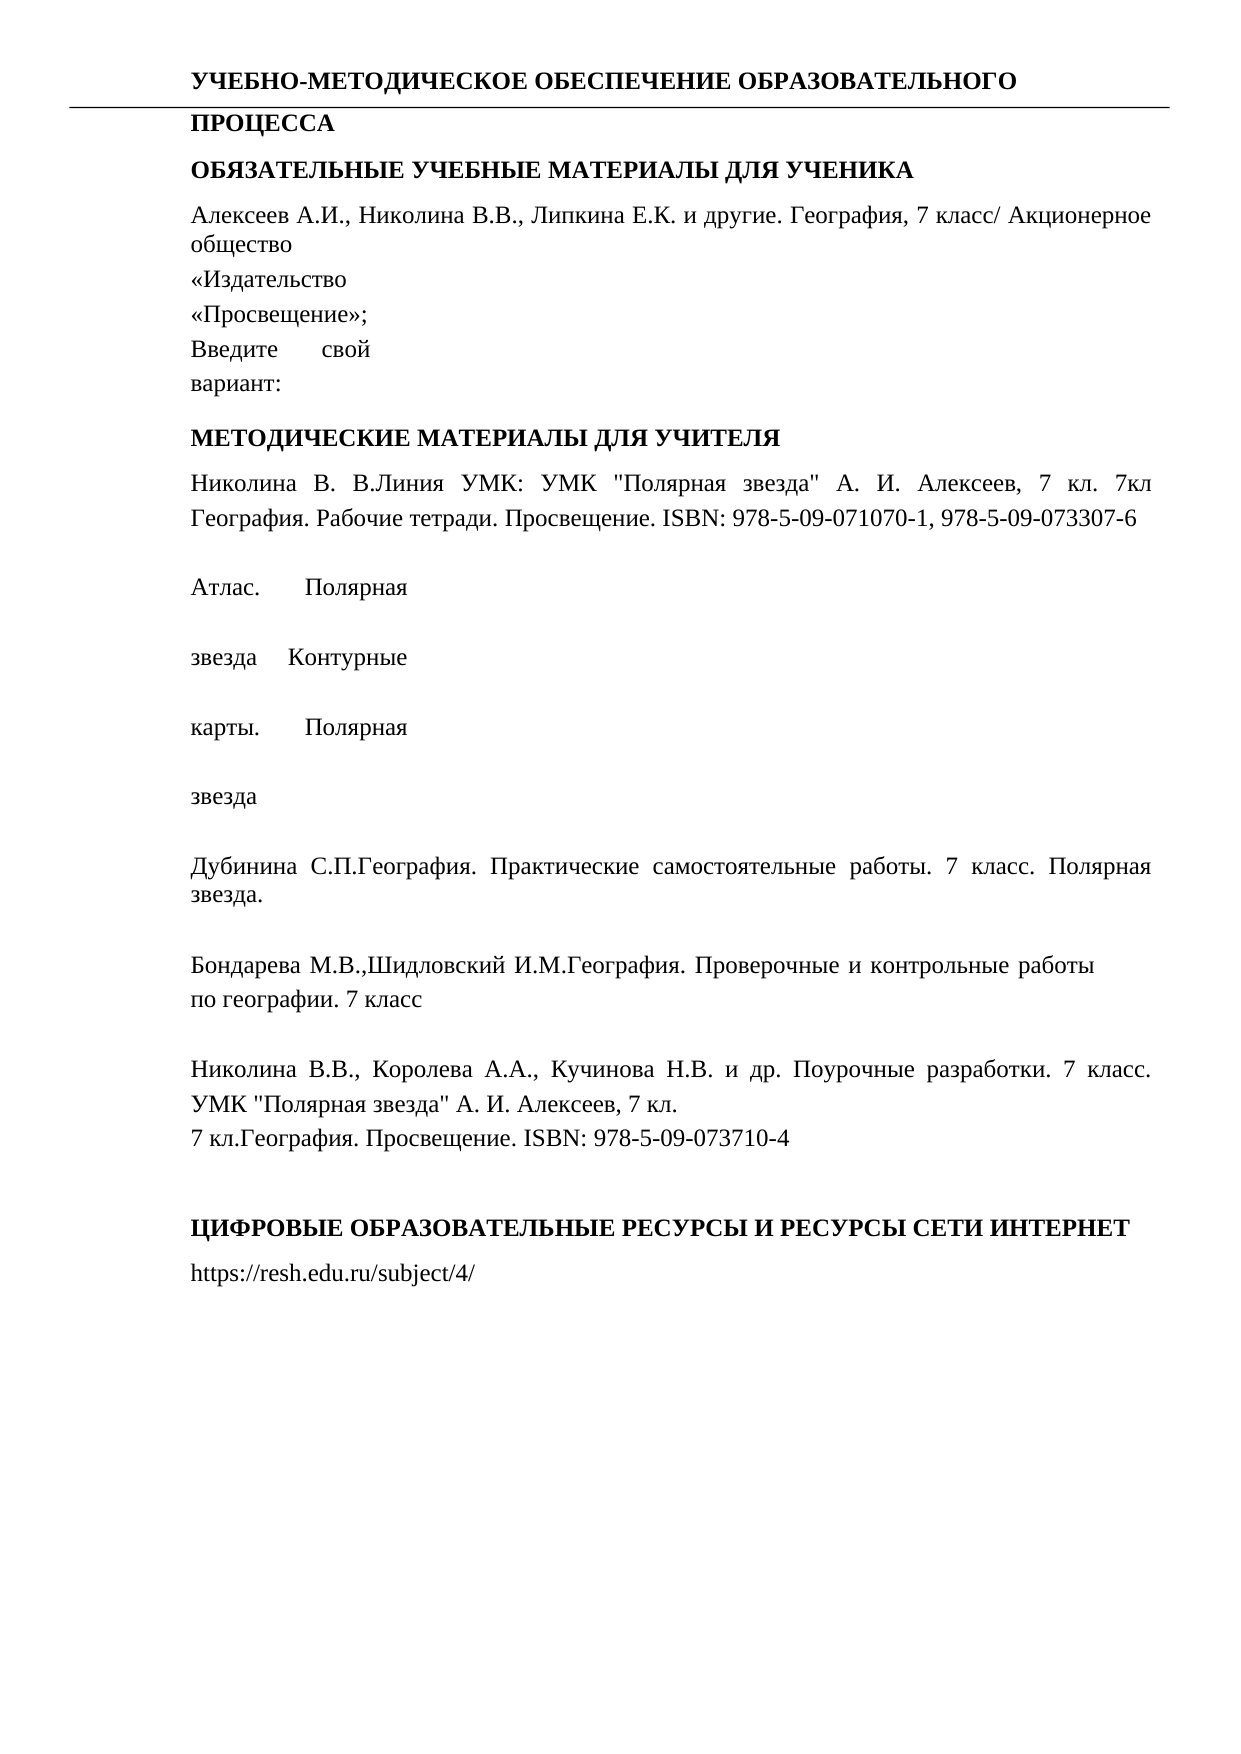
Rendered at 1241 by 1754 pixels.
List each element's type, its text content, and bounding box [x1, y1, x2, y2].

text УЧЕБНО-МЕТОДИЧЕСКОЕ ОБЕСПЕЧЕНИЕ ОБРАЗОВАТЕЛЬНОГО ПРОЦЕССА [190, 66, 1152, 137]
text Алексеев А.И., Николина В.В., Липкина Е.К. и другие. География, 7 класс/ Акционерное общество [190, 201, 1152, 258]
text Николина В.В., Королева А.А., Кучинова Н.В. и др. Поурочные разработки. 7 класс. УМК "Полярная звезда" А. И. Алексеев, 7 кл. [190, 1054, 1152, 1117]
text Дубинина С.П.География. Практические самостоятельные работы. 7 класс. Полярная звезда. [190, 851, 1152, 908]
text https://resh.edu.ru/subject/4/ [190, 1258, 1152, 1287]
text ОБЯЗАТЕЛЬНЫЕ УЧЕБНЫЕ МАТЕРИАЛЫ ДЛЯ УЧЕНИКА [190, 156, 1152, 184]
text ЦИФРОВЫЕ ОБРАЗОВАТЕЛЬНЫЕ РЕСУРСЫ И РЕСУРСЫ СЕТИ ИНТЕРНЕТ [190, 1213, 1152, 1242]
text «Издательство «Просвещение»; Введите свой вариант: [190, 264, 370, 397]
text Атлас. Полярная звезда Контурные карты. Полярная звезда [190, 572, 407, 810]
text Бондарева М.В.,Шидловский И.М.География. Проверочные и контрольные работы по географии. 7 класс [190, 950, 1095, 1013]
text 7 кл.География. Просвещение. ISBN: 978-5-09-073710-4 [190, 1123, 1152, 1152]
text МЕТОДИЧЕСКИЕ МАТЕРИАЛЫ ДЛЯ УЧИТЕЛЯ [190, 423, 1152, 452]
text Николина В. В.Линия УМК: УМК "Полярная звезда" А. И. Алексеев, 7 кл. 7кл География. Рабочие тетради. Просвещение. ISBN: 978-5-09-071070-1, 978-5-09-073307-6 [190, 468, 1152, 531]
